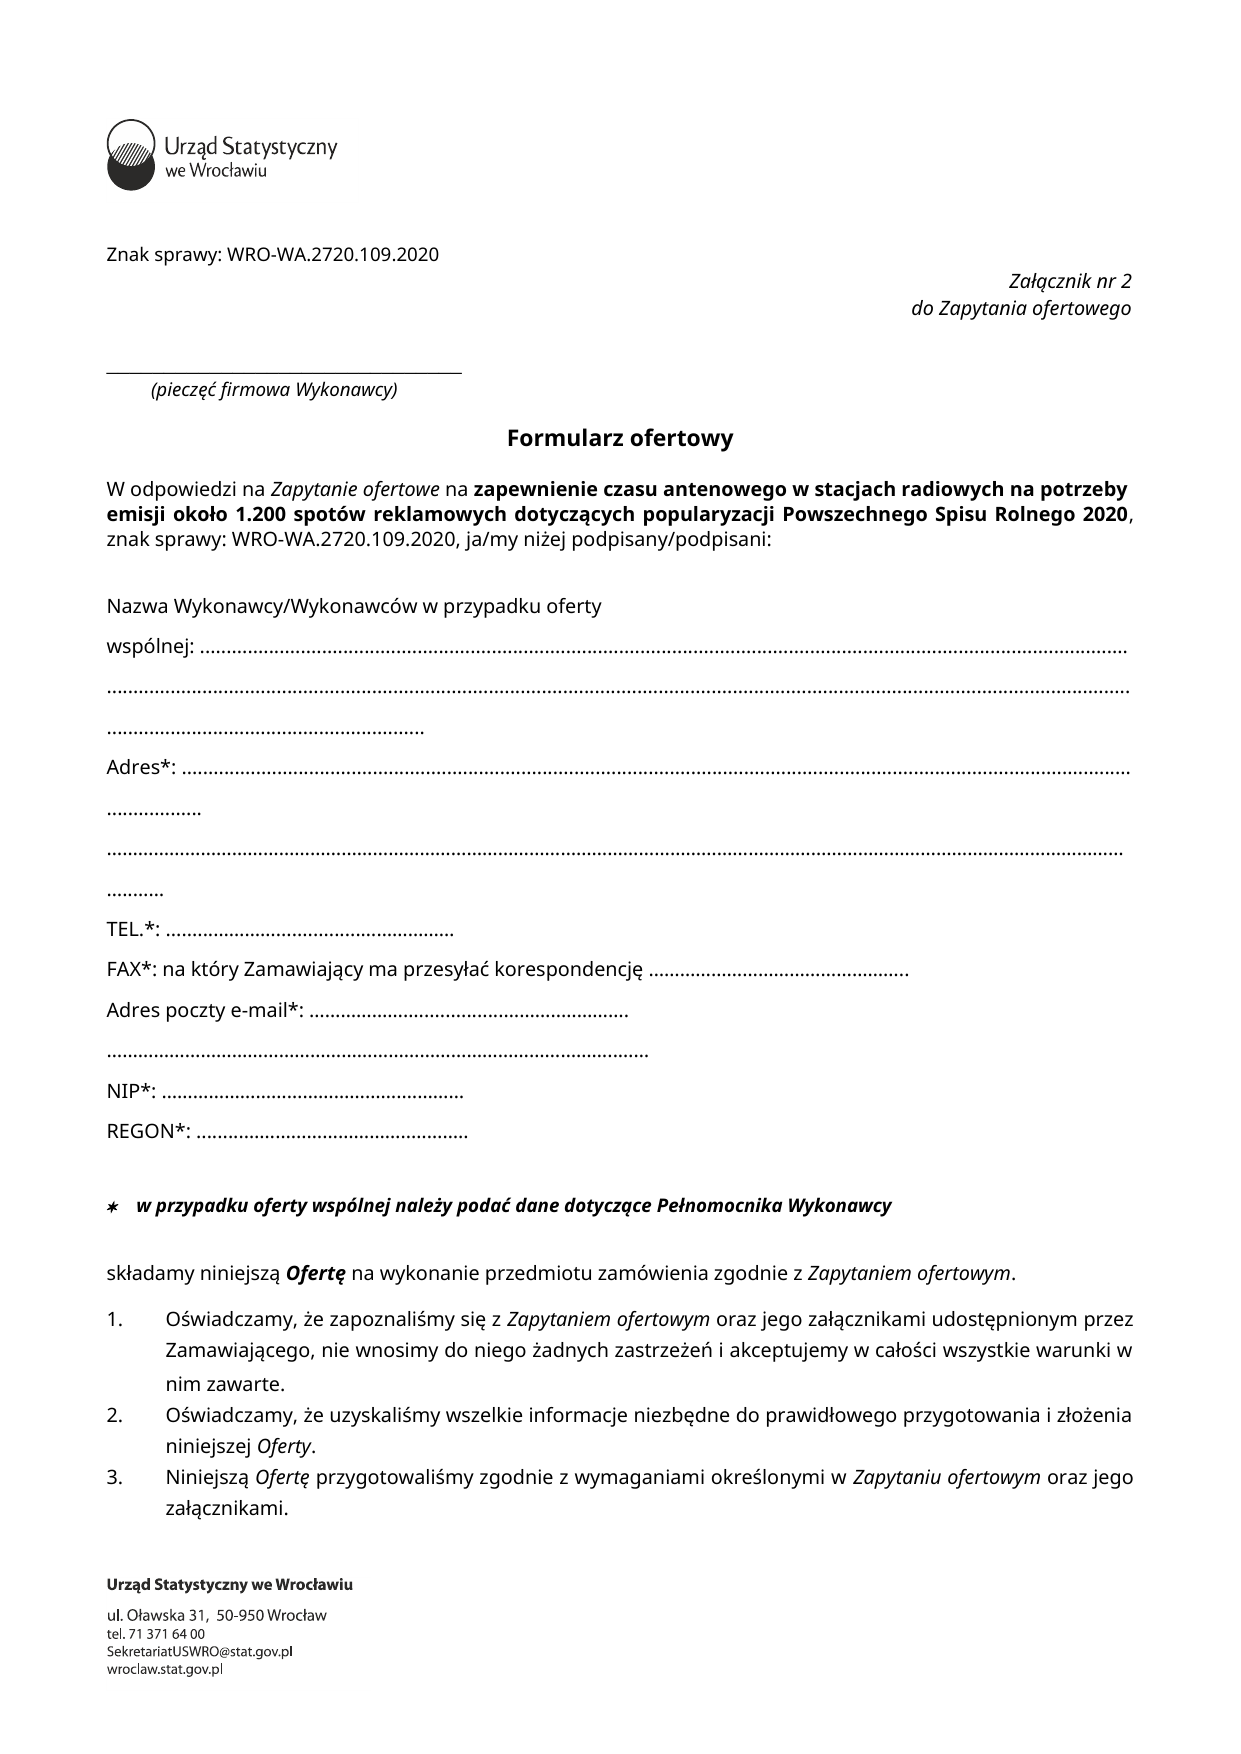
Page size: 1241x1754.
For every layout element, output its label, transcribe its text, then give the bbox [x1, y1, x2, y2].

text Znak sprawy: WRO-WA.2720.109.2020 [106, 241, 1134, 267]
text składamy niniejszą Ofertę na wykonanie przedmiotu zamówienia zgodnie z Zapytaniem ofertowym. [106, 1259, 1134, 1286]
text do Zapytania ofertowego [106, 294, 1134, 321]
list Oświadczamy, że zapoznaliśmy się z Zapytaniem ofertowym oraz jego załącznikami udostępnionym przez Zamawiającego, nie wnosimy do niego żadnych zastrzeżeń i akceptujemy w całości wszystkie warunki w nim zawarte. [106, 1306, 1134, 1397]
text TEL.*: .........…………................……………… [106, 915, 1134, 942]
text NIP*: ……………………………………….………… [106, 1077, 1134, 1104]
text _______________________________ [106, 350, 1134, 376]
text (pieczęć firmowa Wykonawcy) [151, 376, 1134, 402]
list Niniejszą Ofertę przygotowaliśmy zgodnie z wymaganiami określonymi w Zapytaniu ofertowym oraz jego załącznikami. [106, 1463, 1134, 1521]
text Załącznik nr 2 [106, 267, 1134, 294]
text Adres poczty e-mail*: …………………................………..………….……………………………………………………………………………………..…… [106, 996, 1134, 1063]
text W odpowiedzi na Zapytanie ofertowe na zapewnienie czasu antenowego w stacjach radiowych na potrzeby emisji około 1.200 spotów reklamowych dotyczących popularyzacji Powszechnego Spisu Rolnego 2020, znak sprawy: WRO-WA.2720.109.2020, ja/my niżej podpisany/podpisani: [106, 477, 1134, 552]
list Oświadczamy, że uzyskaliśmy wszelkie informacje niezbędne do prawidłowego przygotowania i złożenia niniejszej Oferty. [106, 1402, 1134, 1459]
list w przypadku oferty wspólnej należy podać dane dotyczące Pełnomocnika Wykonawcy [106, 1192, 1134, 1217]
text FAX*: na który Zamawiający ma przesyłać korespondencję ………………………………………….. [106, 956, 1134, 983]
text REGON*: .........………...………………..……….. [106, 1117, 1134, 1144]
text Adres*: ..................................................................................................................................................................................................... [106, 754, 1134, 821]
subtitle Formularz ofertowy [106, 427, 1134, 452]
text ………………………………………………………………………………………………………………………………………………………………………………..…… [106, 834, 1134, 902]
text Nazwa Wykonawcy/Wykonawców w przypadku oferty wspólnej: ............................................................................................................................................................................................................................................................................................................................................................................................................................................ [106, 592, 1134, 740]
